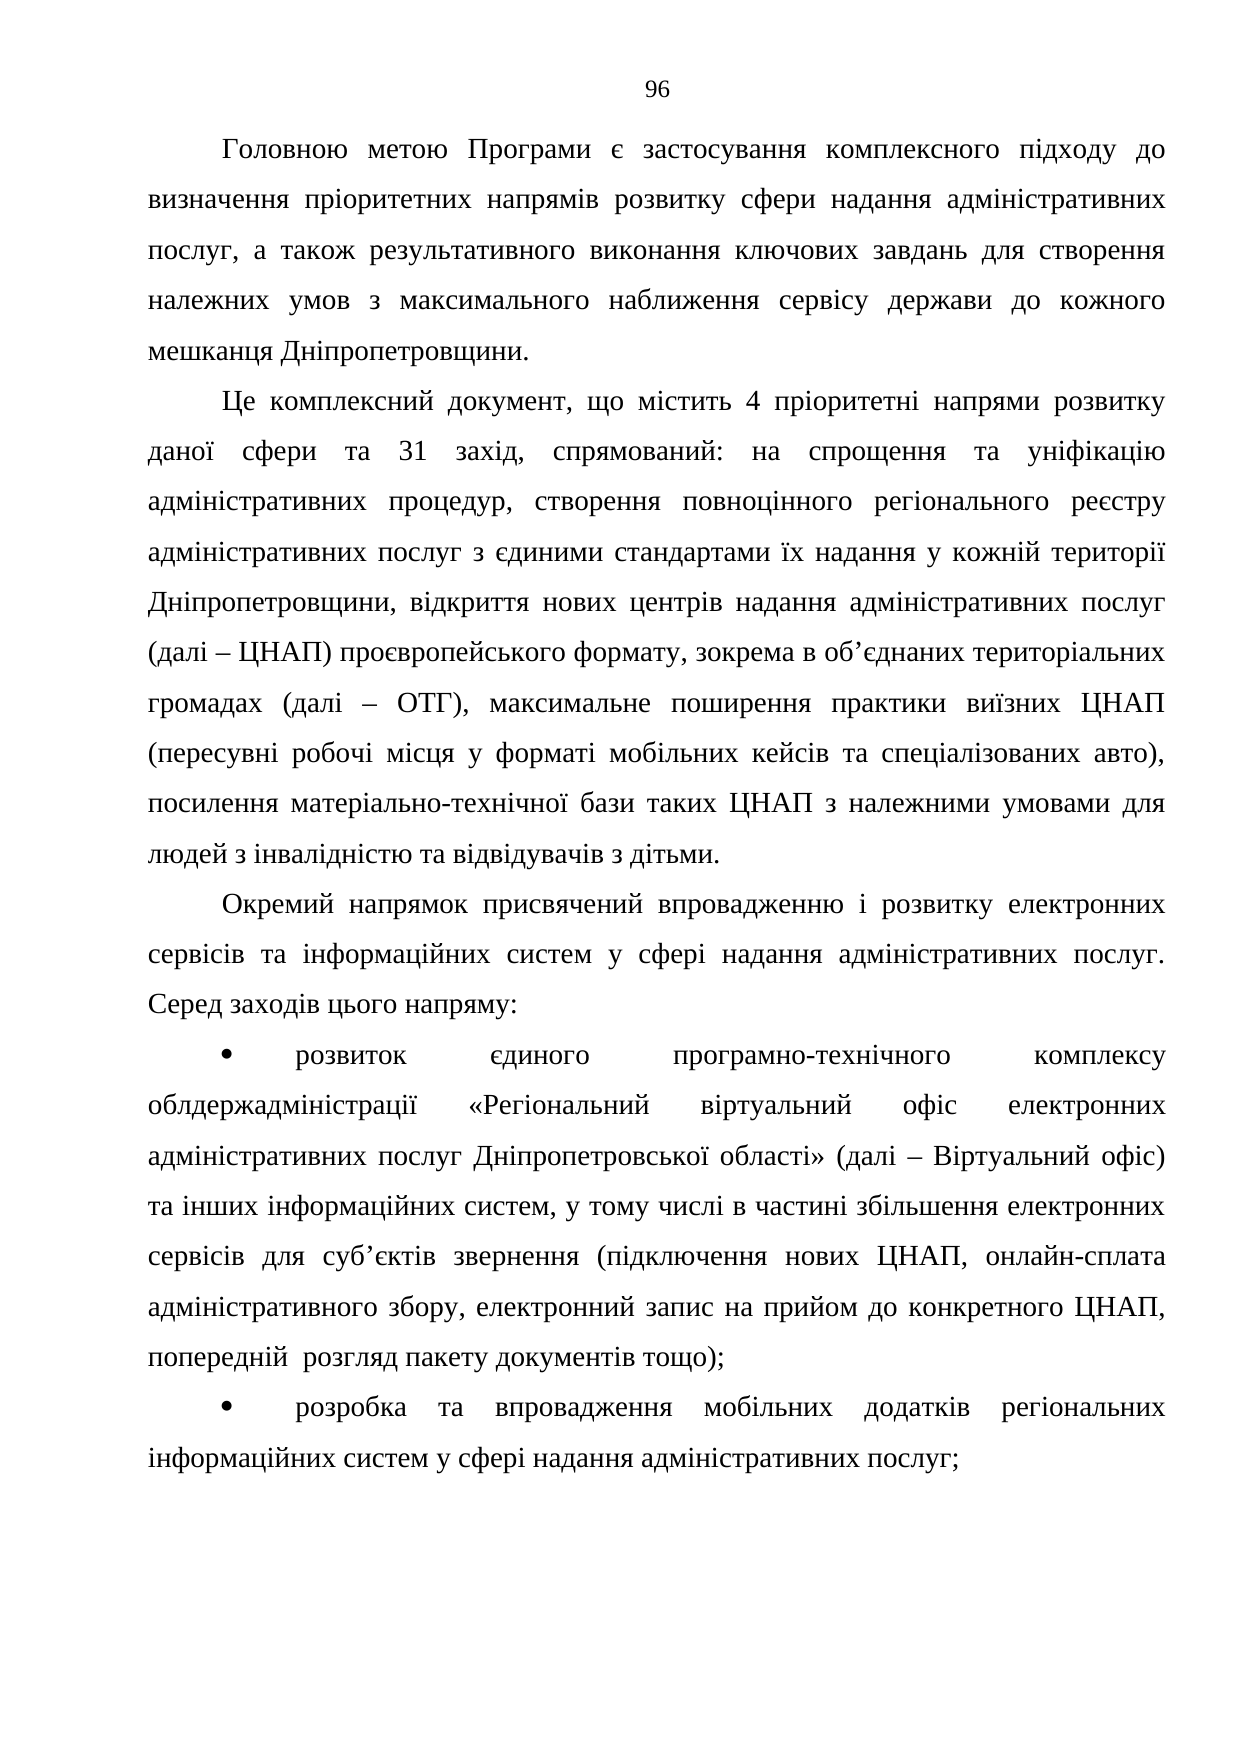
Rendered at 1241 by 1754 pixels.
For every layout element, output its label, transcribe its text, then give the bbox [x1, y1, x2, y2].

text Окремий напрямок присвячений впровадженню i розвитку електронних сервісів та інформаційних систем у сфері надання адміністративних послуг. Серед заходів цього напряму: [148, 886, 1167, 1020]
text Це комплексний документ, що містить 4 пріоритетні напрями розвитку даної сфери та 31 захід, спрямований: на спрощення та уніфікацію адміністративних процедур, створення повноцінного регіонального реєстру адміністративних послуг з єдиними стандартами їх надання у кожній території Дніпропетровщини, відкриття нових центрів надання адміністративних послуг (далі – ЦНАП) проєвропейського формату, зокрема в об’єднаних територіальних громадах (далі – ОТГ), максимальне поширення практики виїзних ЦНAП (пересувні робочі місця у форматі мобільних кейсів та спеціалізованих авто), посилення матеріально-технічної бази таких ЦНАП з належними умовами для людей з інвалідністю та відвідувачів з дітьми. [148, 383, 1167, 869]
list розвиток єдиного програмно-технічного комплексу облдержадміністрації «Регіональний віртуальний офіс електронних адміністративних послуг Дніпропетровської області» (далі – Віртуальний офіс) та інших інформаційних систем, у тому числі в частині збільшення електронних сервісів для суб’єктів звернення (підключення нових ЦНАП, онлайн-сплата адміністративного збору, електронний запис на прийом до конкретного ЦНАП, попередній розгляд пакету документів тощо); [148, 1037, 1167, 1372]
text Головною метою Програми є застосування комплексного підходу до визначення пріоритетних напрямів розвитку сфери надання адміністративних послуг, а також результативного виконання ключових завдань для створення належних умов з максимального наближення сервісу держави до кожного мешканця Дніпропетровщини. [148, 131, 1167, 366]
list розробка та впровадження мобільних додатків регіональних інформаційних систем у сфері надання адміністративних послуг; [148, 1389, 1167, 1473]
